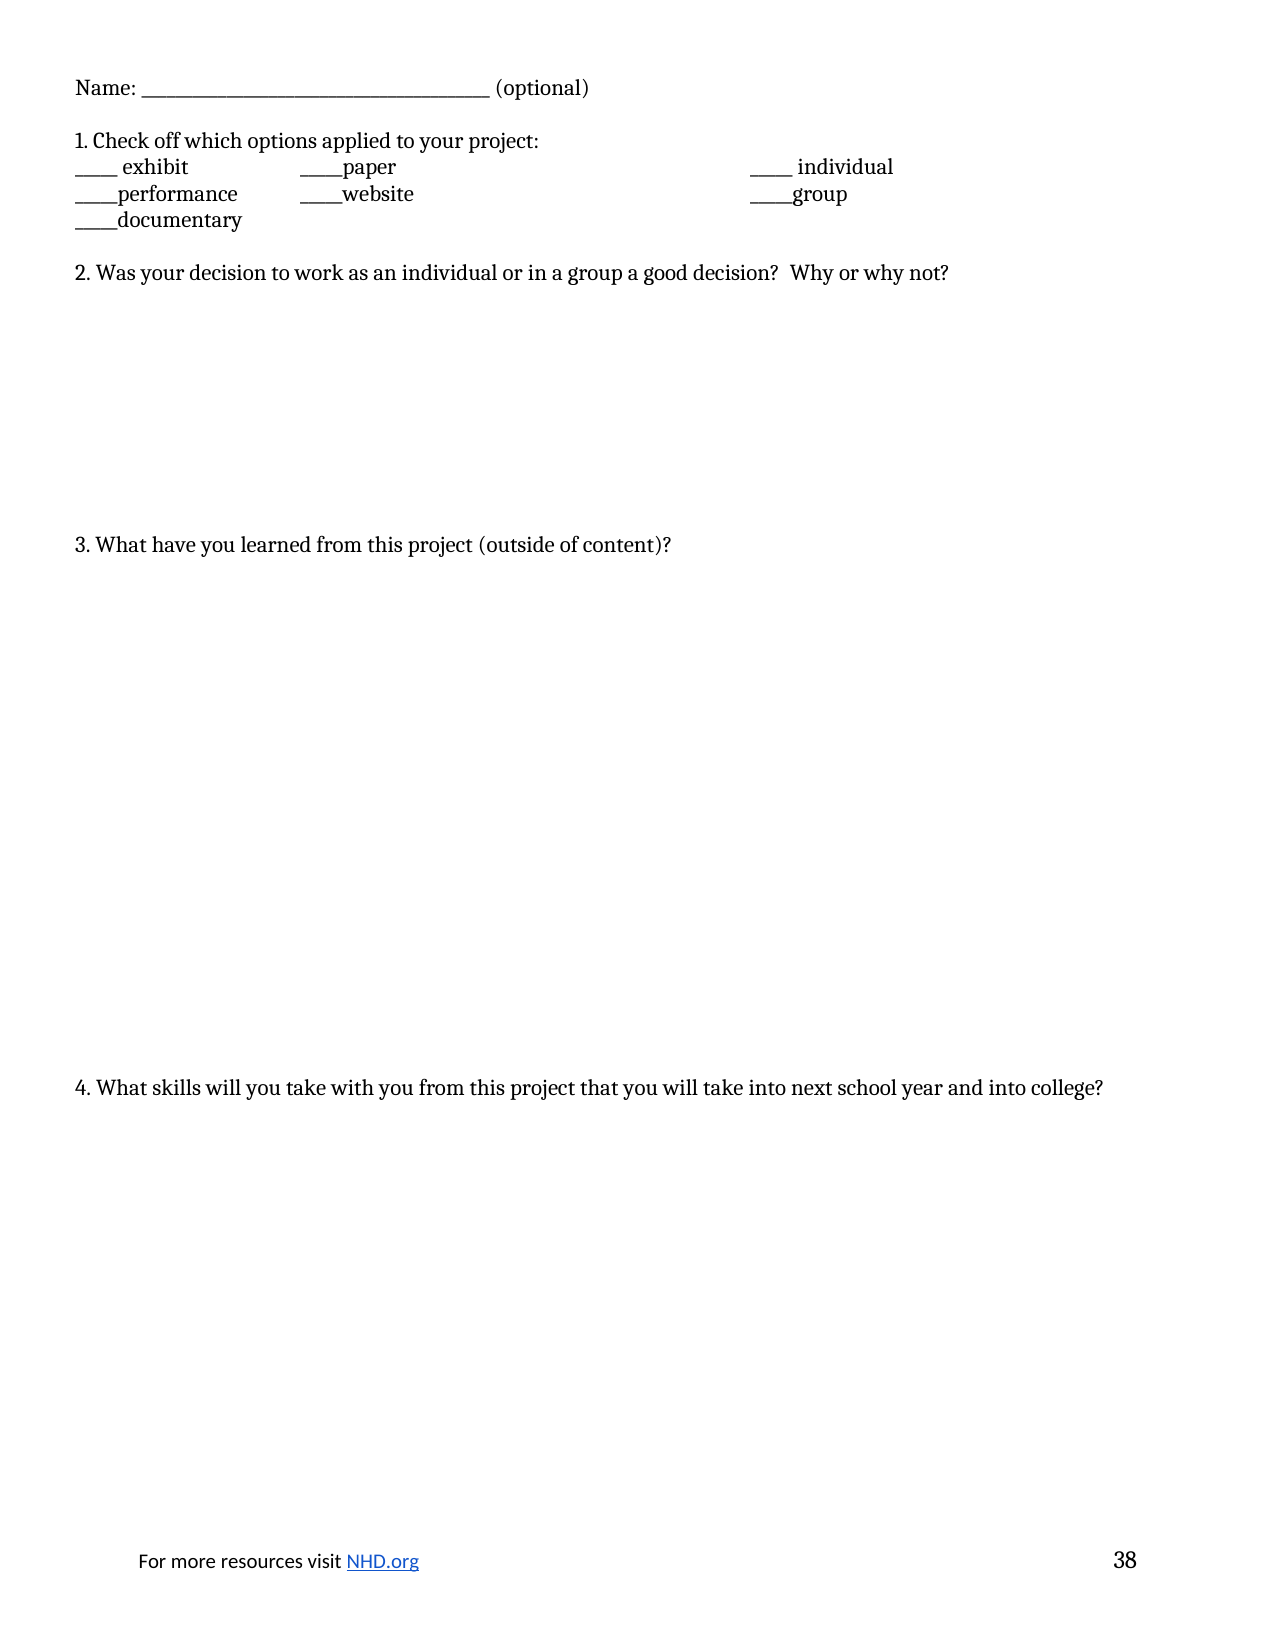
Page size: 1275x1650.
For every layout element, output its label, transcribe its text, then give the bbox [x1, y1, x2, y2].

text 1. Check off which options applied to your project: [75, 128, 1200, 154]
text _____ exhibit _____paper _____ individual [75, 154, 1200, 180]
text _____performance _____website _____group [75, 180, 1200, 207]
text _____documentary [75, 207, 1200, 233]
text 2. Was your decision to work as an individual or in a group a good decision? Why or why not? [75, 259, 1200, 286]
text 4. What skills will you take with you from this project that you will take into next school year and into college? [75, 1075, 1200, 1101]
text Name: _________________________________________ (optional) [75, 75, 1200, 101]
text 3. What have you learned from this project (outside of content)? [75, 531, 1200, 558]
